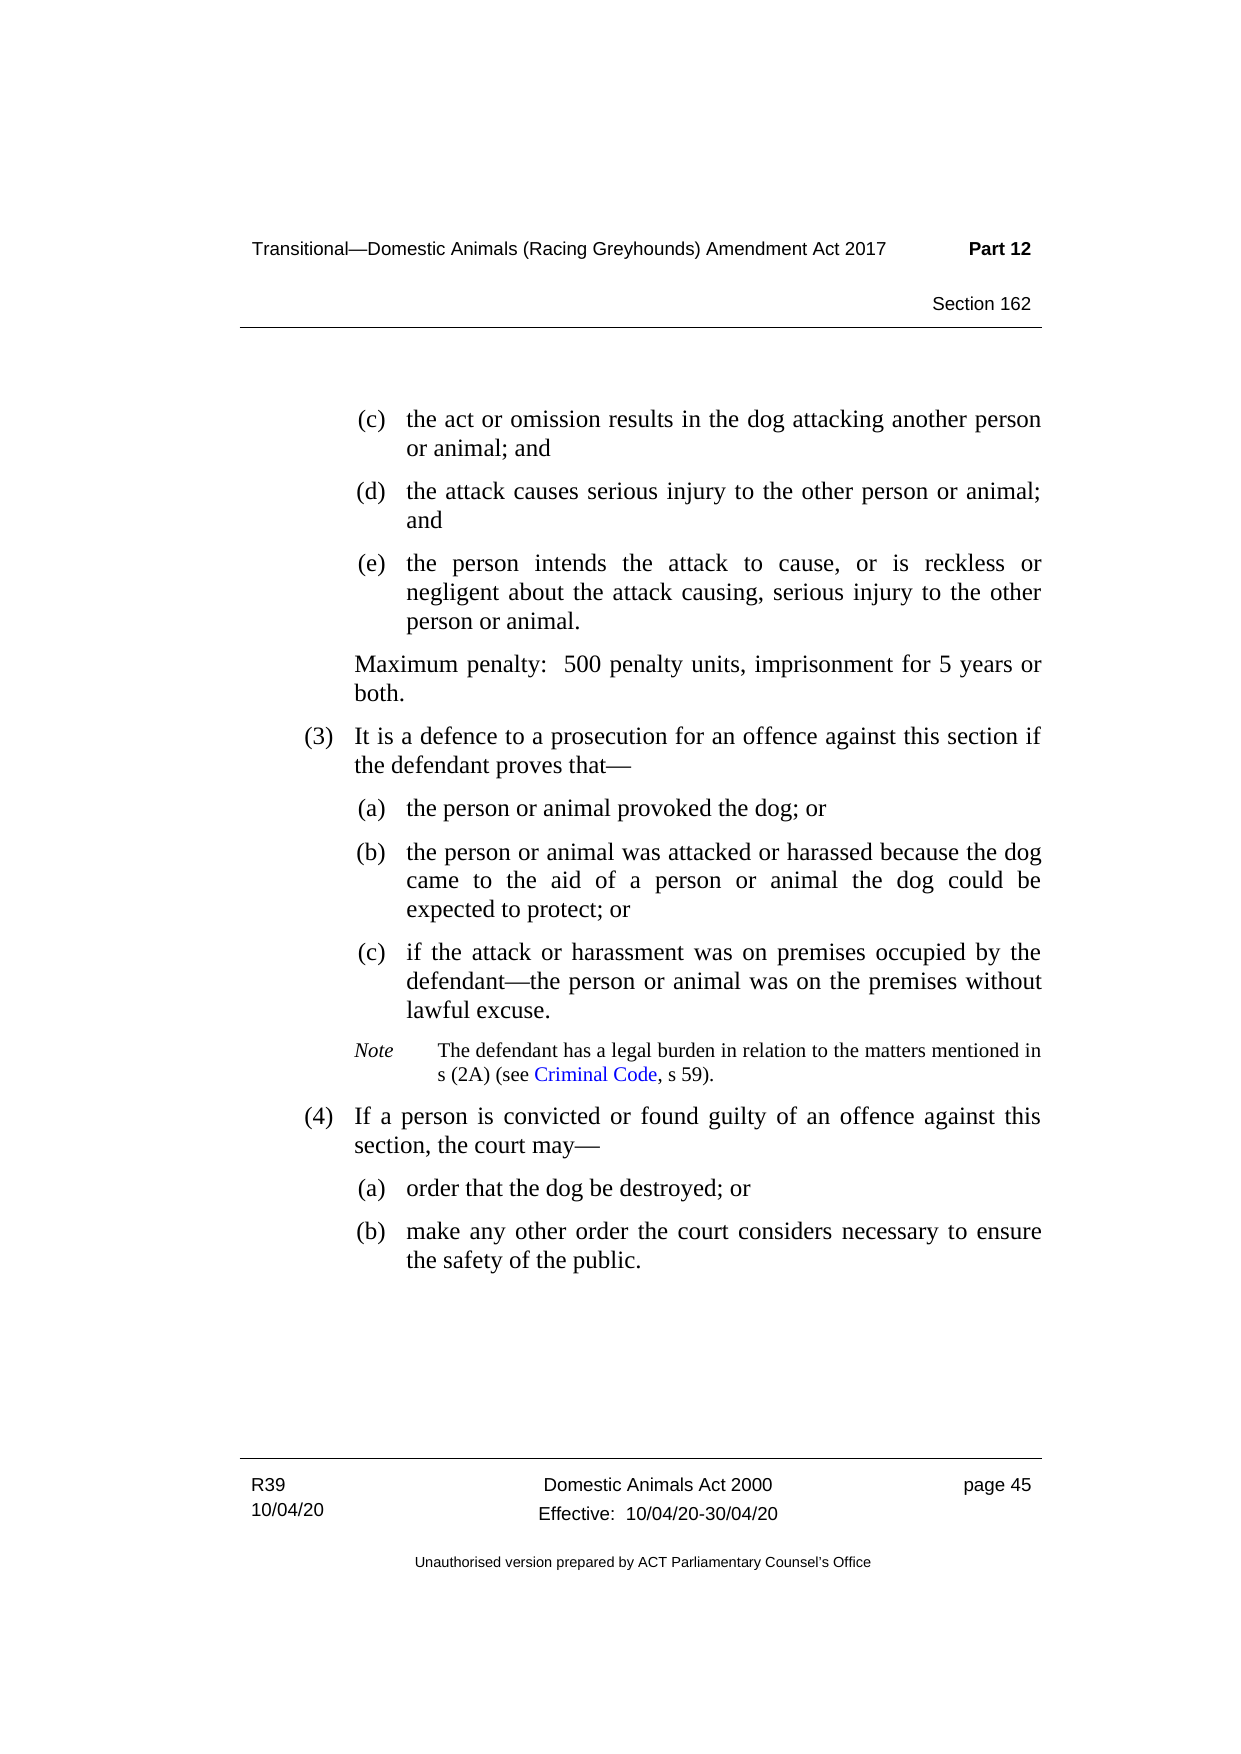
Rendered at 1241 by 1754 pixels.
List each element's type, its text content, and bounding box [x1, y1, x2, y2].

text Maximum penalty: 500 penalty units, imprisonment for 5 years or both. [354, 649, 1042, 707]
text (b) make any other order the court considers necessary to ensure the safety of the public. [239, 1216, 1042, 1274]
text (e) the person intends the attack to cause, or is reckless or negligent about the attack causing, serious injury to the other person or animal. [239, 548, 1042, 634]
text (a) the person or animal provoked the dog; or [239, 793, 1042, 822]
text (a) order that the dog be destroyed; or [239, 1173, 1042, 1202]
text (c) the act or omission results in the dog attacking another person or animal; and [239, 404, 1042, 462]
text Note The defendant has a legal burden in relation to the matters mentioned in s (2A) (see Criminal Code, s 59). [354, 1038, 1042, 1086]
text (3) It is a defence to a prosecution for an offence against this section if the defendant proves that— [239, 721, 1042, 779]
text (b) the person or animal was attacked or harassed because the dog came to the aid of a person or animal the dog could be expected to protect; or [239, 837, 1042, 923]
text (d) the attack causes serious injury to the other person or animal; and [239, 476, 1042, 534]
text (4) If a person is convicted or found guilty of an offence against this section, the court may— [239, 1101, 1042, 1158]
text (c) if the attack or harassment was on premises occupied by the defendant—the person or animal was on the premises without lawful excuse. [239, 937, 1042, 1024]
